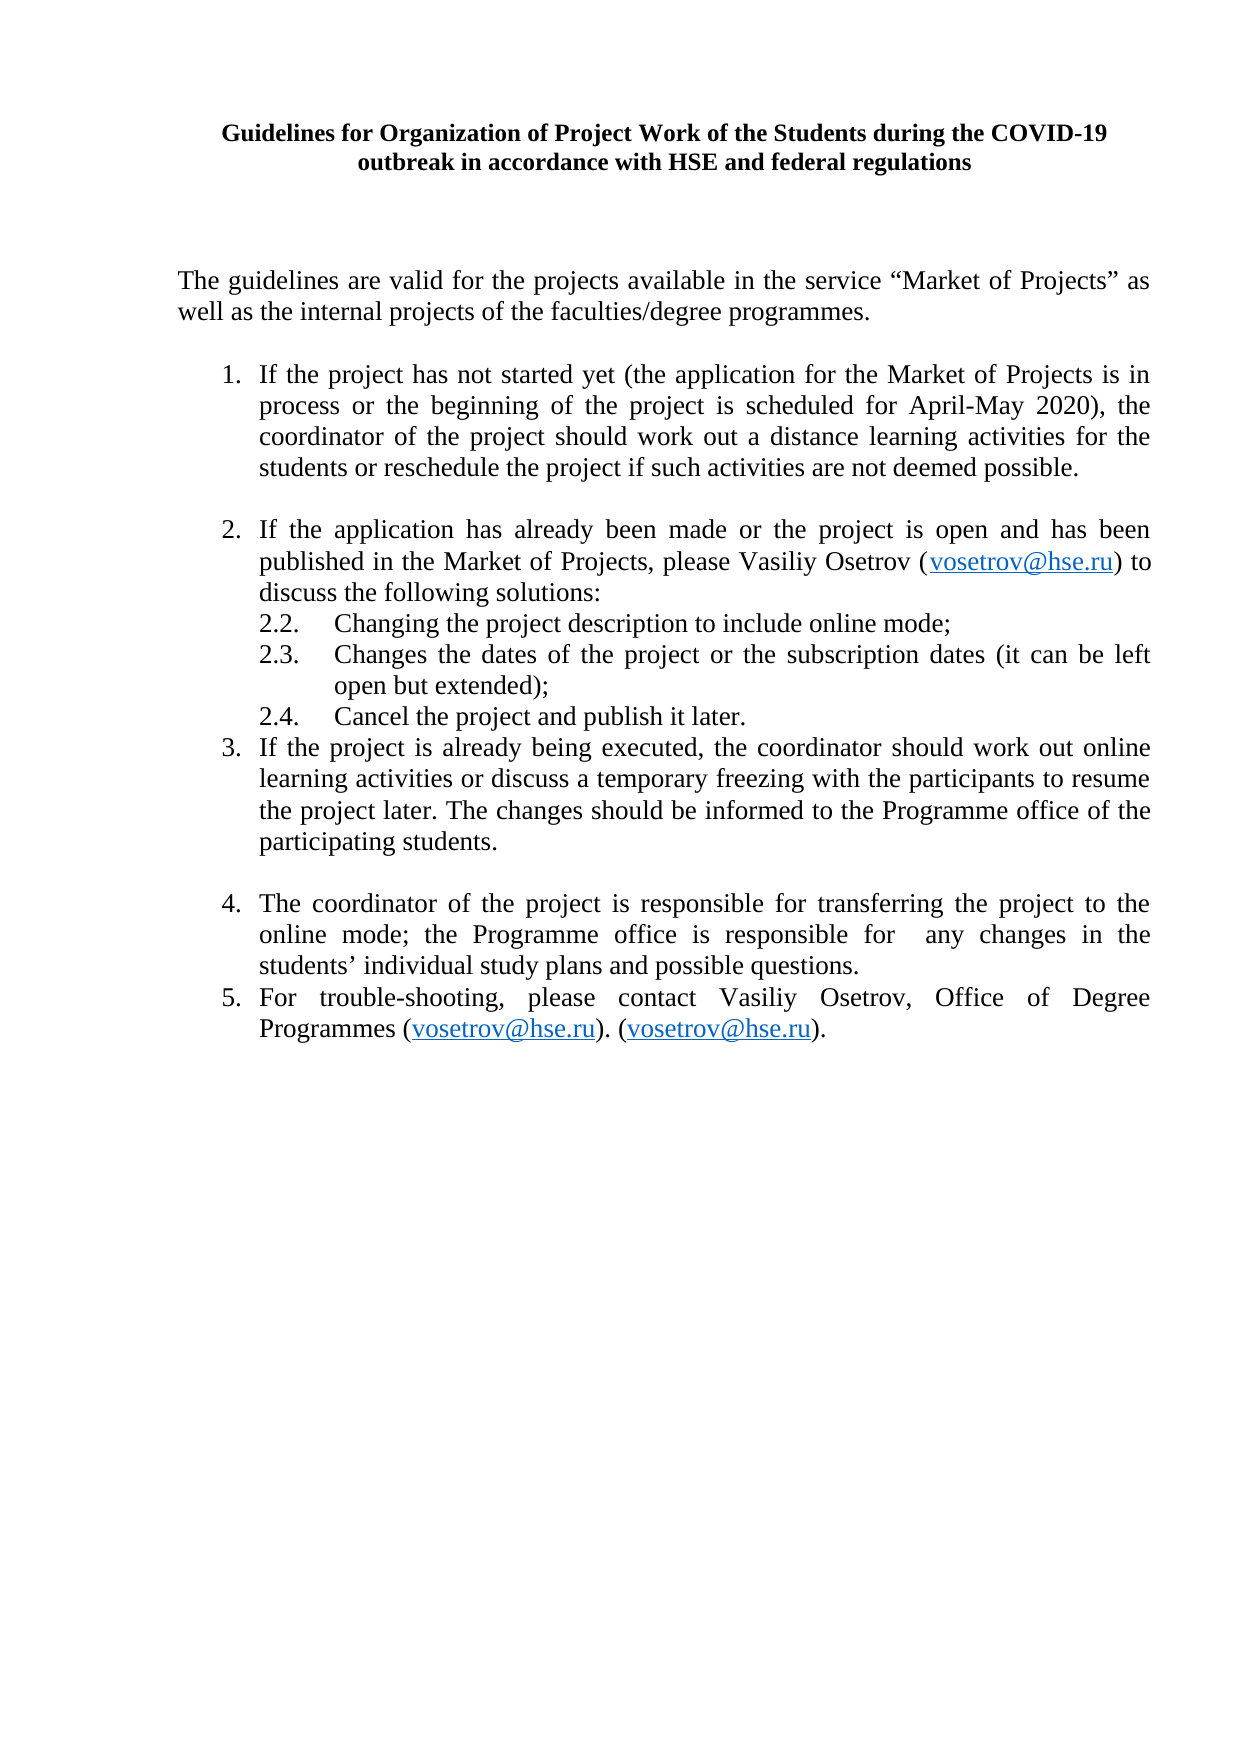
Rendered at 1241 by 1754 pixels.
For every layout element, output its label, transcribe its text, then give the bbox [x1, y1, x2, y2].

text The guidelines are valid for the projects available in the service “Market of Projects” as well as the internal projects of the faculties/degree programmes. [177, 264, 1152, 327]
list Cancel the project and publish it later. [259, 700, 1152, 731]
list For trouble-shooting, please contact Vasiliy Osetrov, Office of Degree Programmes (vosetrov@hse.ru). (vosetrov@hse.ru). [221, 981, 1152, 1043]
list If the project has not started yet (the application for the Market of Projects is in process or the beginning of the project is scheduled for April-May 2020), the coordinator of the project should work out a distance learning activities for the students or reschedule the project if such activities are not deemed possible. [221, 358, 1152, 482]
list Changes the dates of the project or the subscription dates (it can be left open but extended); [259, 638, 1152, 700]
list The coordinator of the project is responsible for transferring the project to the online mode; the Programme office is responsible for any changes in the students’ individual study plans and possible questions. [221, 887, 1152, 981]
text Guidelines for Organization of Project Work of the Students during the COVID-19 outbreak in accordance with HSE and federal regulations [177, 118, 1152, 176]
list Changing the project description to include online mode; [259, 607, 1152, 638]
list If the application has already been made or the project is open and has been published in the Market of Projects, please Vasiliy Osetrov (vosetrov@hse.ru) to discuss the following solutions: [221, 513, 1152, 607]
list If the project is already being executed, the coordinator should work out online learning activities or discuss a temporary freezing with the participants to resume the project later. The changes should be informed to the Programme office of the participating students. [221, 731, 1152, 856]
